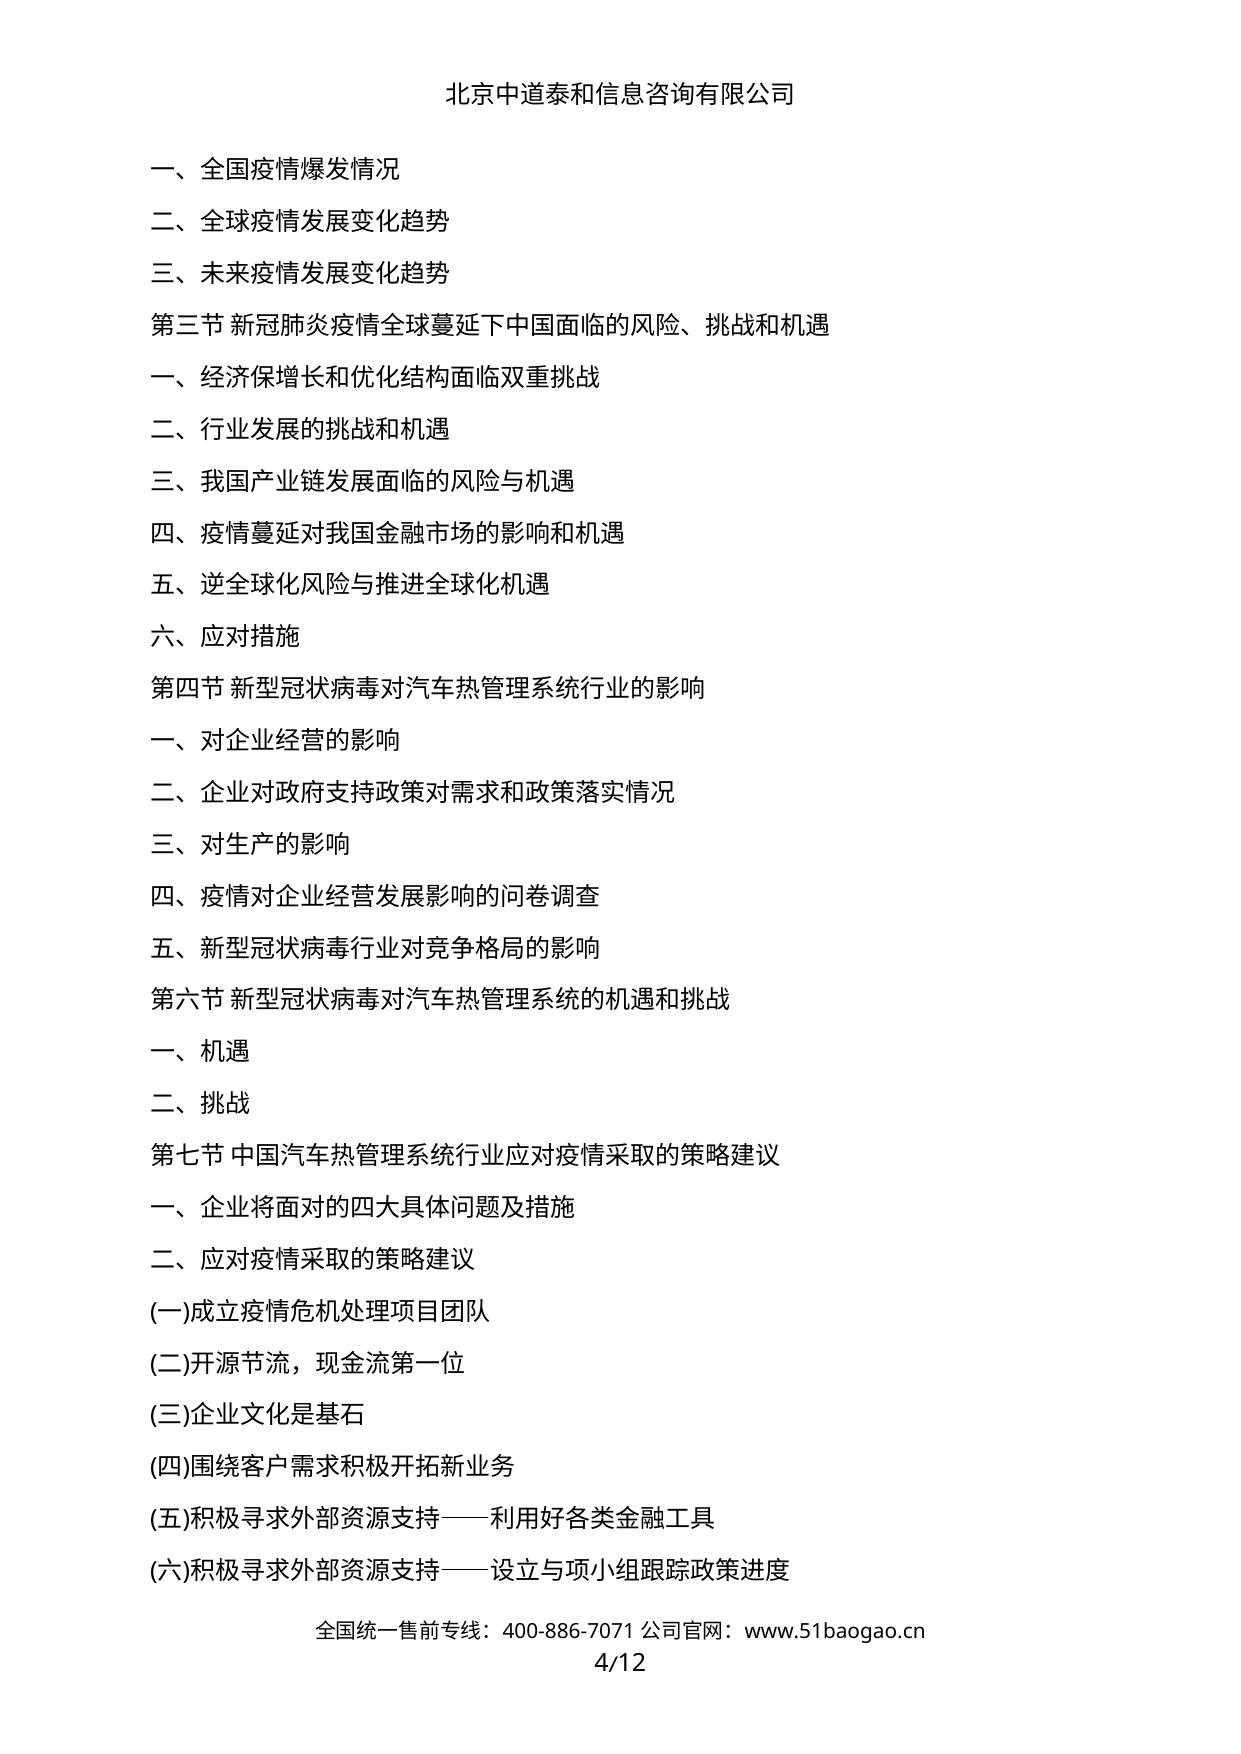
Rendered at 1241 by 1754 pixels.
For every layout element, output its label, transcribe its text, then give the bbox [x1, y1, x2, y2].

text 四、疫情对企业经营发展影响的问卷调查 [150, 876, 1090, 912]
text 三、未来疫情发展变化趋势 [150, 254, 1090, 290]
text 二、企业对政府支持政策对需求和政策落实情况 [150, 772, 1090, 809]
text 一、企业将面对的四大具体问题及措施 [150, 1187, 1090, 1224]
text 六、应对措施 [150, 617, 1090, 653]
text 第七节 中国汽车热管理系统行业应对疫情采取的策略建议 [150, 1136, 1090, 1172]
text 五、逆全球化风险与推进全球化机遇 [150, 565, 1090, 601]
text 三、对生产的影响 [150, 824, 1090, 861]
text 一、经济保增长和优化结构面临双重挑战 [150, 357, 1090, 394]
text (六)积极寻求外部资源支持——设立与项小组跟踪政策进度 [150, 1551, 1090, 1587]
text 三、我国产业链发展面临的风险与机遇 [150, 461, 1090, 497]
text 二、挑战 [150, 1084, 1090, 1120]
text 一、机遇 [150, 1032, 1090, 1068]
text 二、全球疫情发展变化趋势 [150, 202, 1090, 238]
text (四)围绕客户需求积极开拓新业务 [150, 1447, 1090, 1483]
text 一、全国疫情爆发情况 [150, 150, 1090, 186]
text (五)积极寻求外部资源支持——利用好各类金融工具 [150, 1499, 1090, 1535]
text 第四节 新型冠状病毒对汽车热管理系统行业的影响 [150, 669, 1090, 705]
text (一)成立疫情危机处理项目团队 [150, 1291, 1090, 1327]
text 第三节 新冠肺炎疫情全球蔓延下中国面临的风险、挑战和机遇 [150, 306, 1090, 342]
text 五、新型冠状病毒行业对竞争格局的影响 [150, 928, 1090, 964]
text 四、疫情蔓延对我国金融市场的影响和机遇 [150, 513, 1090, 549]
text 二、行业发展的挑战和机遇 [150, 409, 1090, 446]
text (二)开源节流，现金流第一位 [150, 1343, 1090, 1379]
text 一、对企业经营的影响 [150, 721, 1090, 757]
text 第六节 新型冠状病毒对汽车热管理系统的机遇和挑战 [150, 980, 1090, 1016]
text (三)企业文化是基石 [150, 1395, 1090, 1431]
text 二、应对疫情采取的策略建议 [150, 1239, 1090, 1276]
